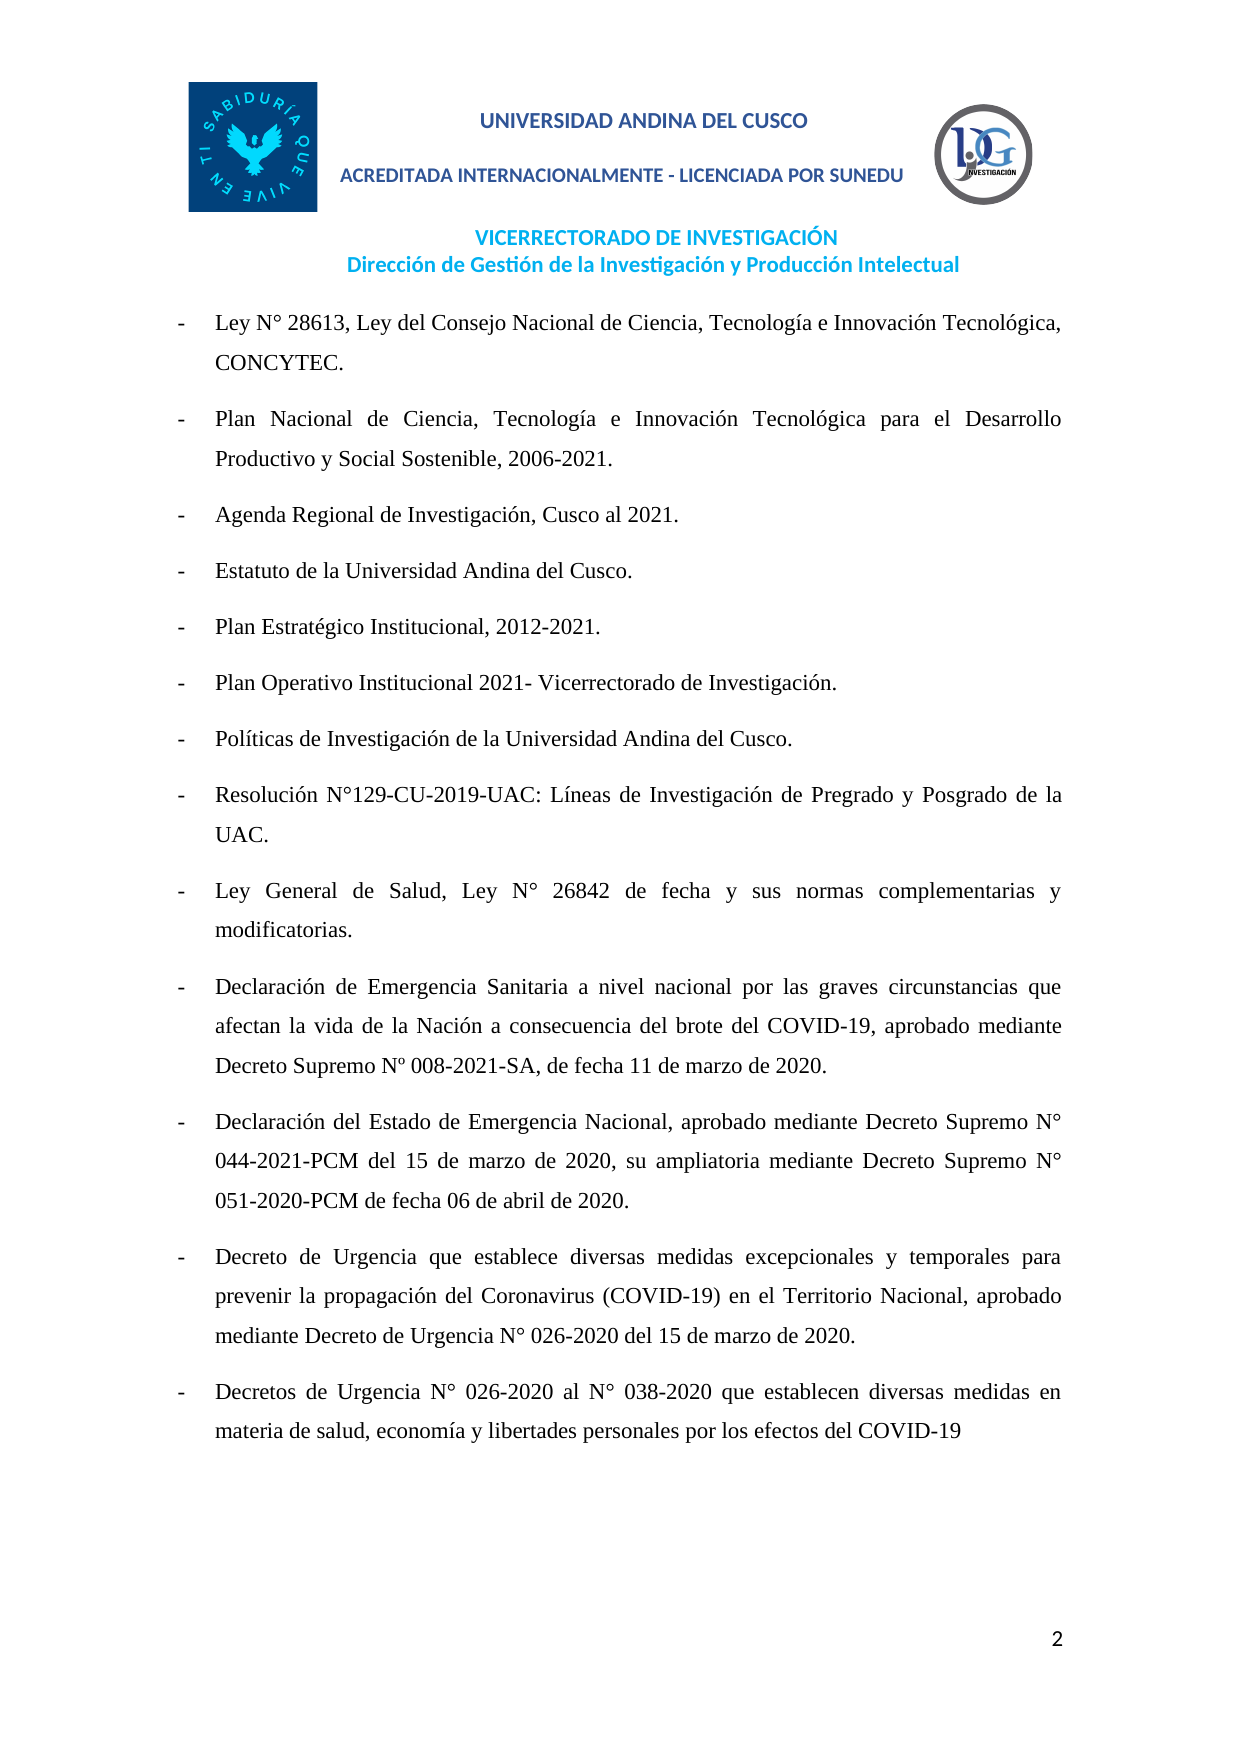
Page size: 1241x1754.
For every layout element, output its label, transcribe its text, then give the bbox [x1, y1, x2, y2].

list Agenda Regional de Investigación, Cusco al 2021. [177, 501, 1063, 527]
picture [188, 82, 318, 212]
list Plan Estratégico Institucional, 2012-2021. [177, 613, 1063, 639]
list Decreto de Urgencia que establece diversas medidas excepcionales y temporales para prevenir la propagación del Coronavirus (COVID-19) en el Territorio Nacional, aprobado mediante Decreto de Urgencia N° 026-2020 del 15 de marzo de 2020. [177, 1243, 1063, 1348]
list Decretos de Urgencia N° 026-2020 al N° 038-2020 que establecen diversas medidas en materia de salud, economía y libertades personales por los efectos del COVID-19 [177, 1378, 1063, 1444]
list Estatuto de la Universidad Andina del Cusco. [177, 557, 1063, 583]
list Plan Operativo Institucional 2021- Vicerrectorado de Investigación. [177, 669, 1063, 696]
list Ley General de Salud, Ley N° 26842 de fecha y sus normas complementarias y modificatorias. [177, 877, 1063, 943]
picture [934, 104, 1033, 205]
list Resolución N°129-CU-2019-UAC: Líneas de Investigación de Pregrado y Posgrado de la UAC. [177, 781, 1063, 847]
list Plan Nacional de Ciencia, Tecnología e Innovación Tecnológica para el Desarrollo Productivo y Social Sostenible, 2006-2021. [177, 405, 1063, 471]
list Políticas de Investigación de la Universidad Andina del Cusco. [177, 725, 1063, 752]
list Declaración del Estado de Emergencia Nacional, aprobado mediante Decreto Supremo N° 044-2021-PCM del 15 de marzo de 2020, su ampliatoria mediante Decreto Supremo N° 051-2020-PCM de fecha 06 de abril de 2020. [177, 1108, 1063, 1213]
list Ley N° 28613, Ley del Consejo Nacional de Ciencia, Tecnología e Innovación Tecnológica, CONCYTEC. [177, 309, 1063, 375]
list Declaración de Emergencia Sanitaria a nivel nacional por las graves circunstancias que afectan la vida de la Nación a consecuencia del brote del COVID-19, aprobado mediante Decreto Supremo Nº 008-2021-SA, de fecha 11 de marzo de 2020. [177, 973, 1063, 1078]
